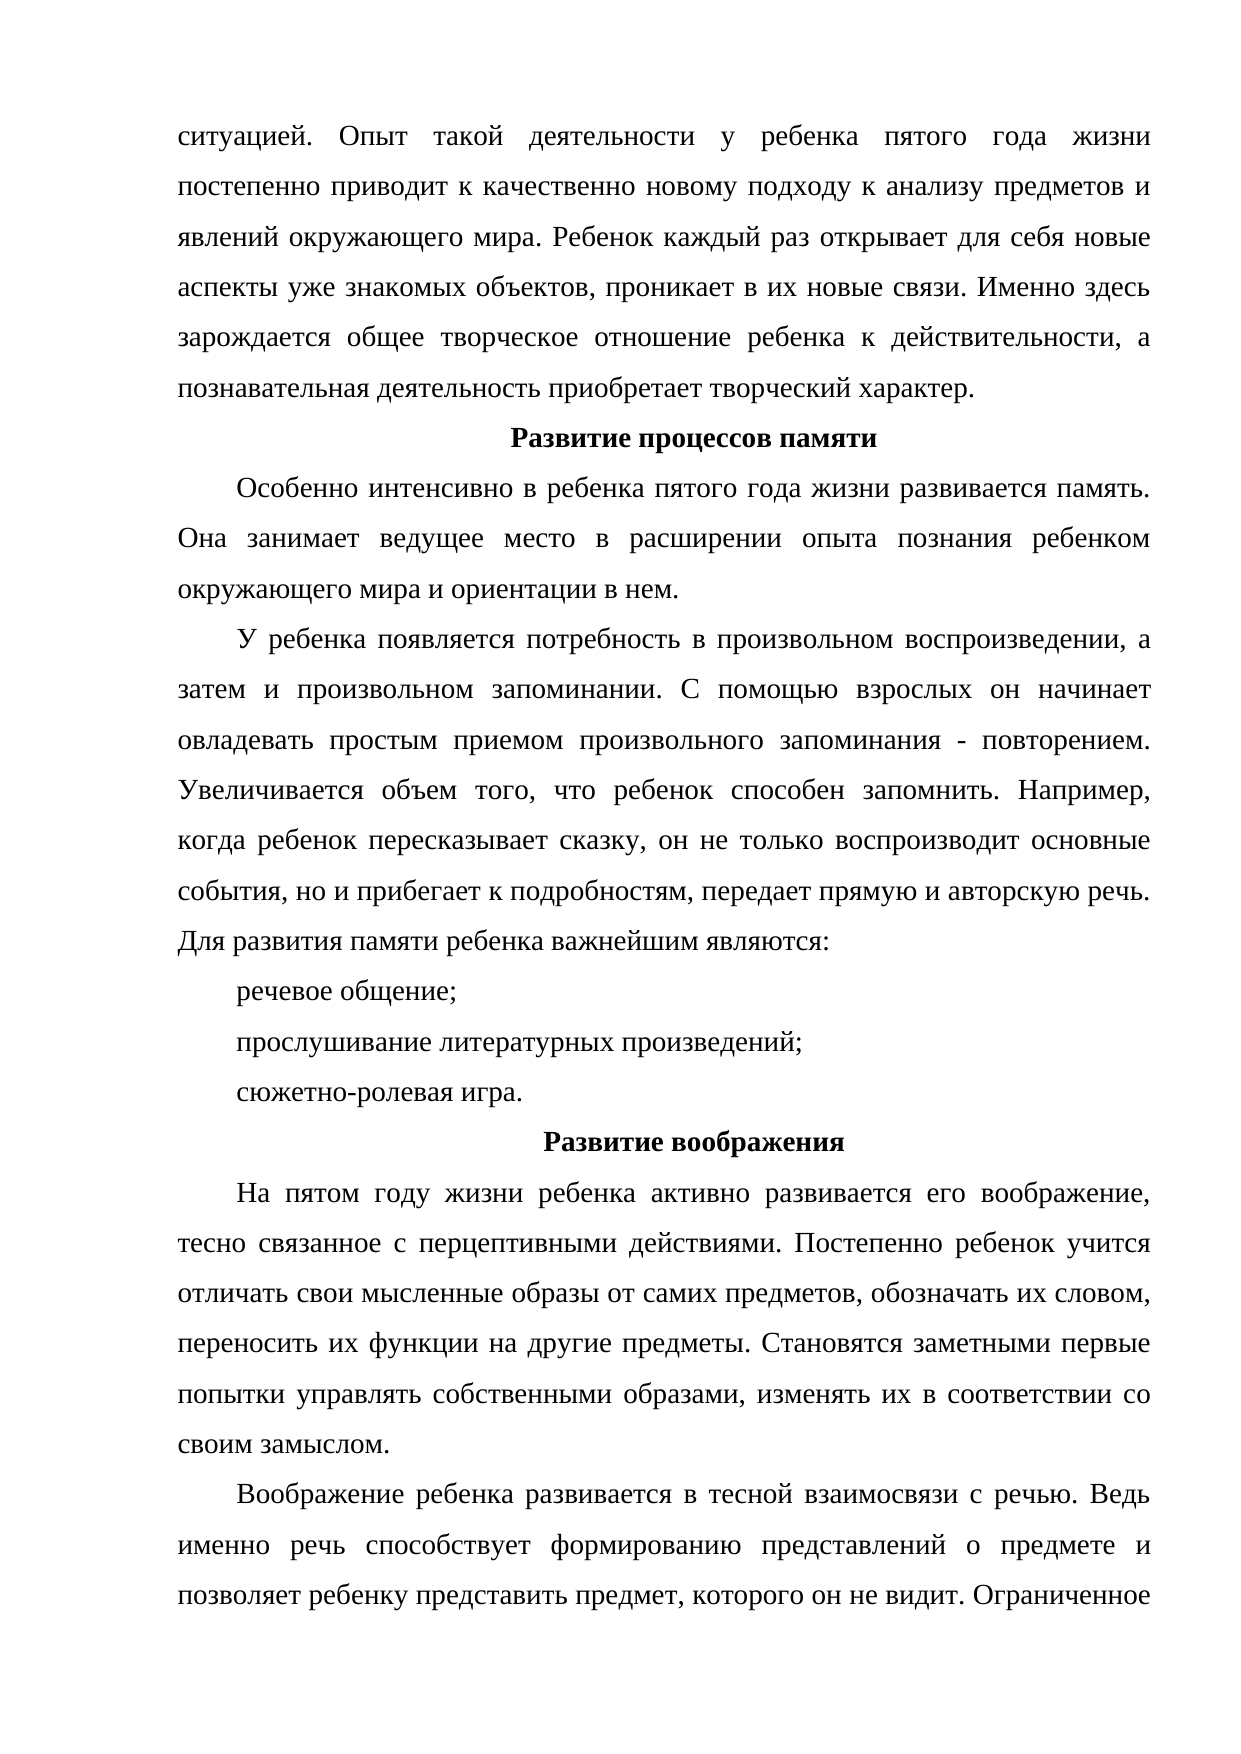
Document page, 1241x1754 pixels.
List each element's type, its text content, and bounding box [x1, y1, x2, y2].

text Развитие процессов памяти [177, 420, 1152, 453]
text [177, 118, 1152, 403]
text Особенно интенсивно в ребенка пятого года жизни развивается память. Она занимает ведущее место в расширении опыта познания ребенком окружающего мира и ориентации в нем. [177, 470, 1152, 604]
text прослушивание литературных произведений; [177, 1024, 1152, 1057]
text На пятом году жизни ребенка активно развивается его воображение, тесно связанное с перцептивными действиями. Постепенно ребенок учится отличать свои мысленные образы от самих предметов, обозначать их словом, переносить их функции на другие предметы. Становятся заметными первые попытки управлять собственными образами, изменять их в соответствии со своим замыслом. [177, 1175, 1152, 1460]
text речевое общение; [177, 973, 1152, 1007]
text сюжетно-ролевая игра. [177, 1074, 1152, 1108]
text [177, 1477, 1152, 1611]
text У ребенка появляется потребность в произвольном воспроизведении, а затем и произвольном запоминании. С помощью взрослых он начинает овладевать простым приемом произвольного запоминания - повторением. Увеличивается объем того, что ребенок способен запомнить. Например, когда ребенок пересказывает сказку, он не только воспроизводит основные события, но и прибегает к подробностям, передает прямую и авторскую речь. Для развития памяти ребенка важнейшим являются: [177, 621, 1152, 957]
text Развитие воображения [177, 1124, 1152, 1158]
